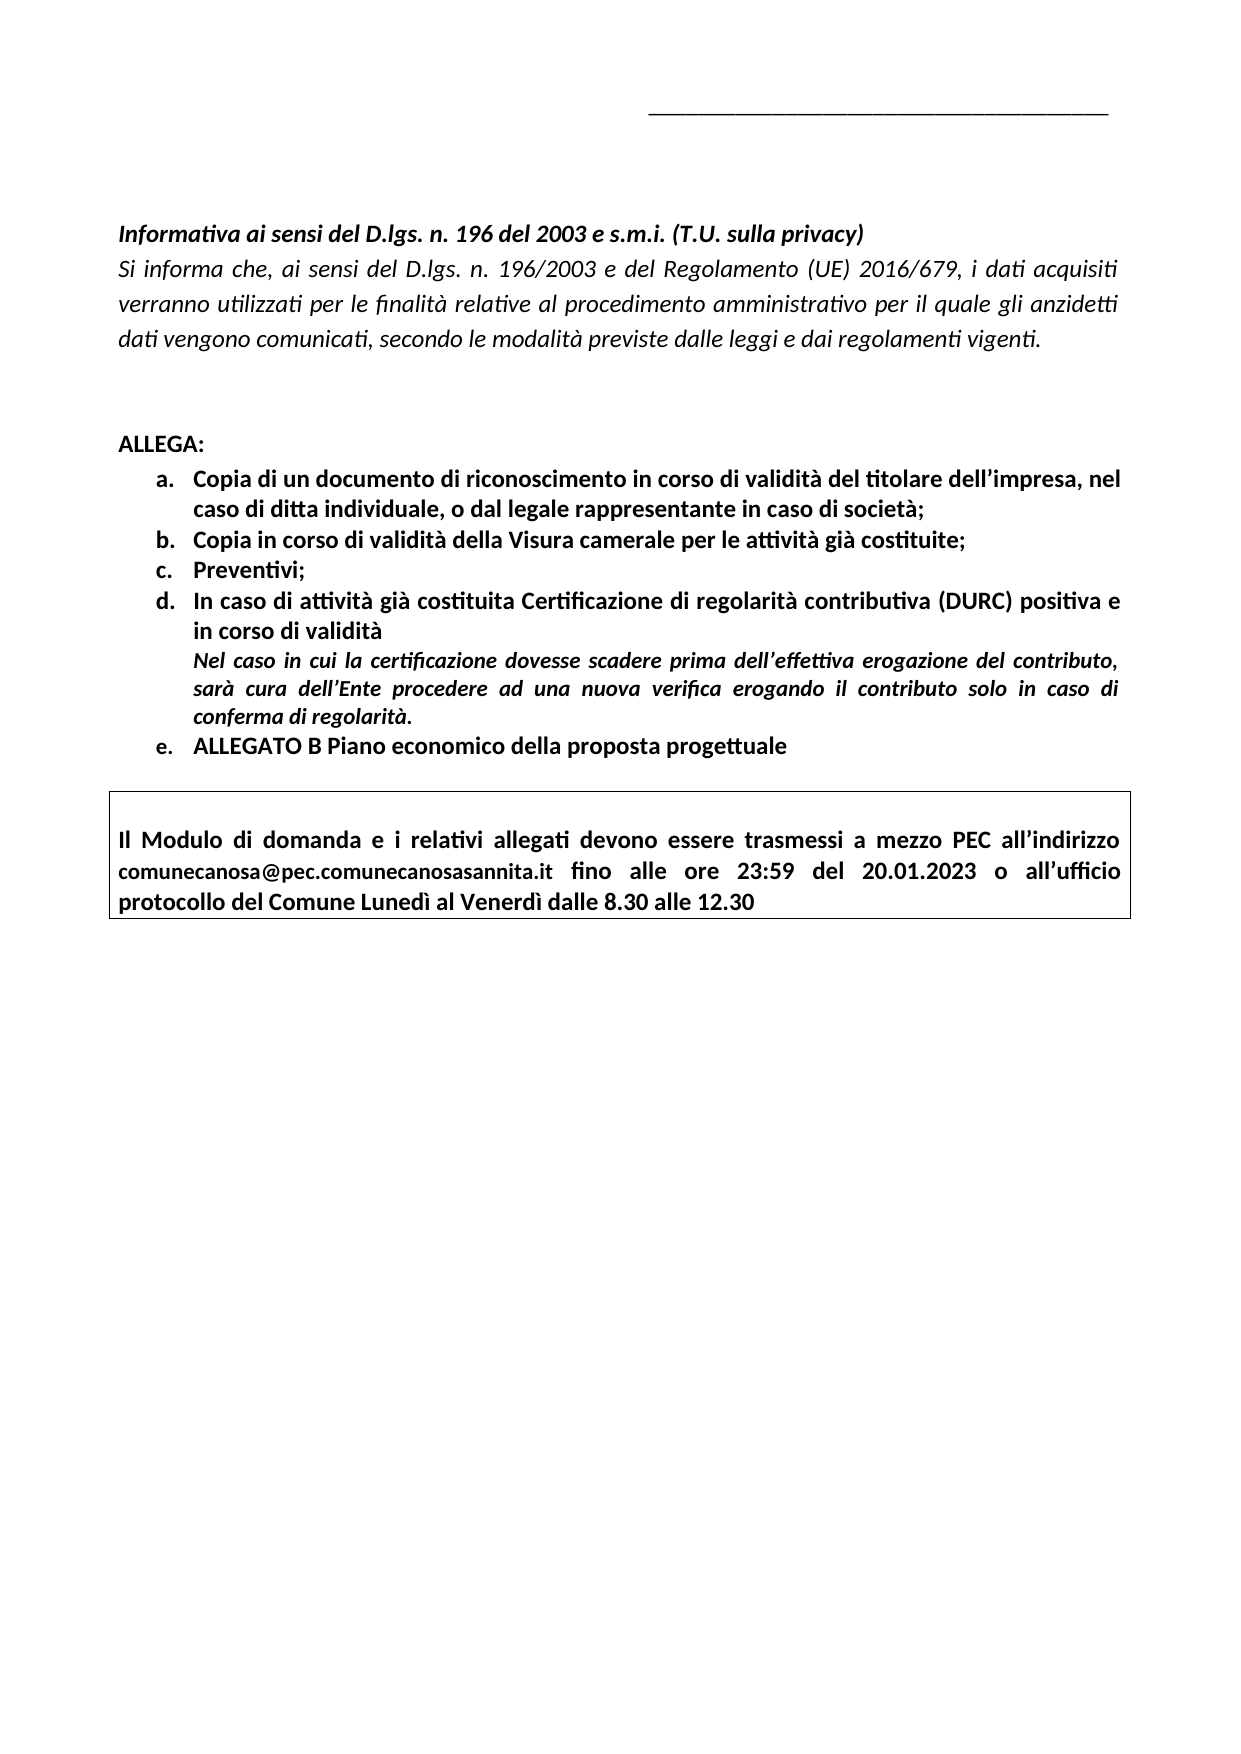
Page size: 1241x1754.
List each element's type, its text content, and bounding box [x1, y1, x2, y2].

list In caso di attività già costituita Certificazione di regolarità contributiva (DURC) positiva e in corso di validità [156, 585, 1122, 646]
list Copia di un documento di riconoscimento in corso di validità del titolare dell’impresa, nel caso di ditta individuale, o dal legale rappresentante in caso di società; [156, 463, 1122, 524]
list Nel caso in cui la certificazione dovesse scadere prima dell’effettiva erogazione del contributo, sarà cura dell’Ente procedere ad una nuova verifica erogando il contributo solo in caso di conferma di regolarità. [193, 646, 1122, 730]
text ALLEGA: [118, 428, 1122, 458]
list Preventivi; [156, 554, 1122, 585]
text Informativa ai sensi del D.lgs. n. 196 del 2003 e s.m.i. (T.U. sulla privacy) [118, 218, 1122, 248]
text Si informa che, ai sensi del D.lgs. n. 196/2003 e del Regolamento (UE) 2016/679, i dati acquisiti verranno utilizzati per le finalità relative al procedimento amministrativo per il quale gli anzidetti dati vengono comunicati, secondo le modalità previste dalle leggi e dai regolamenti vigenti. [118, 253, 1122, 353]
text _____________________________________ [118, 89, 1122, 119]
list Copia in corso di validità della Visura camerale per le attività già costituite; [156, 524, 1122, 554]
text Il Modulo di domanda e i relativi allegati devono essere trasmessi a mezzo PEC all’indirizzo comunecanosa@pec.comunecanosasannita.it fino alle ore 23:59 del 20.01.2023 o all’ufficio protocollo del Comune Lunedì al Venerdì dalle 8.30 alle 12.30 [110, 821, 1130, 918]
list ALLEGATO B Piano economico della proposta progettuale [156, 730, 1122, 760]
